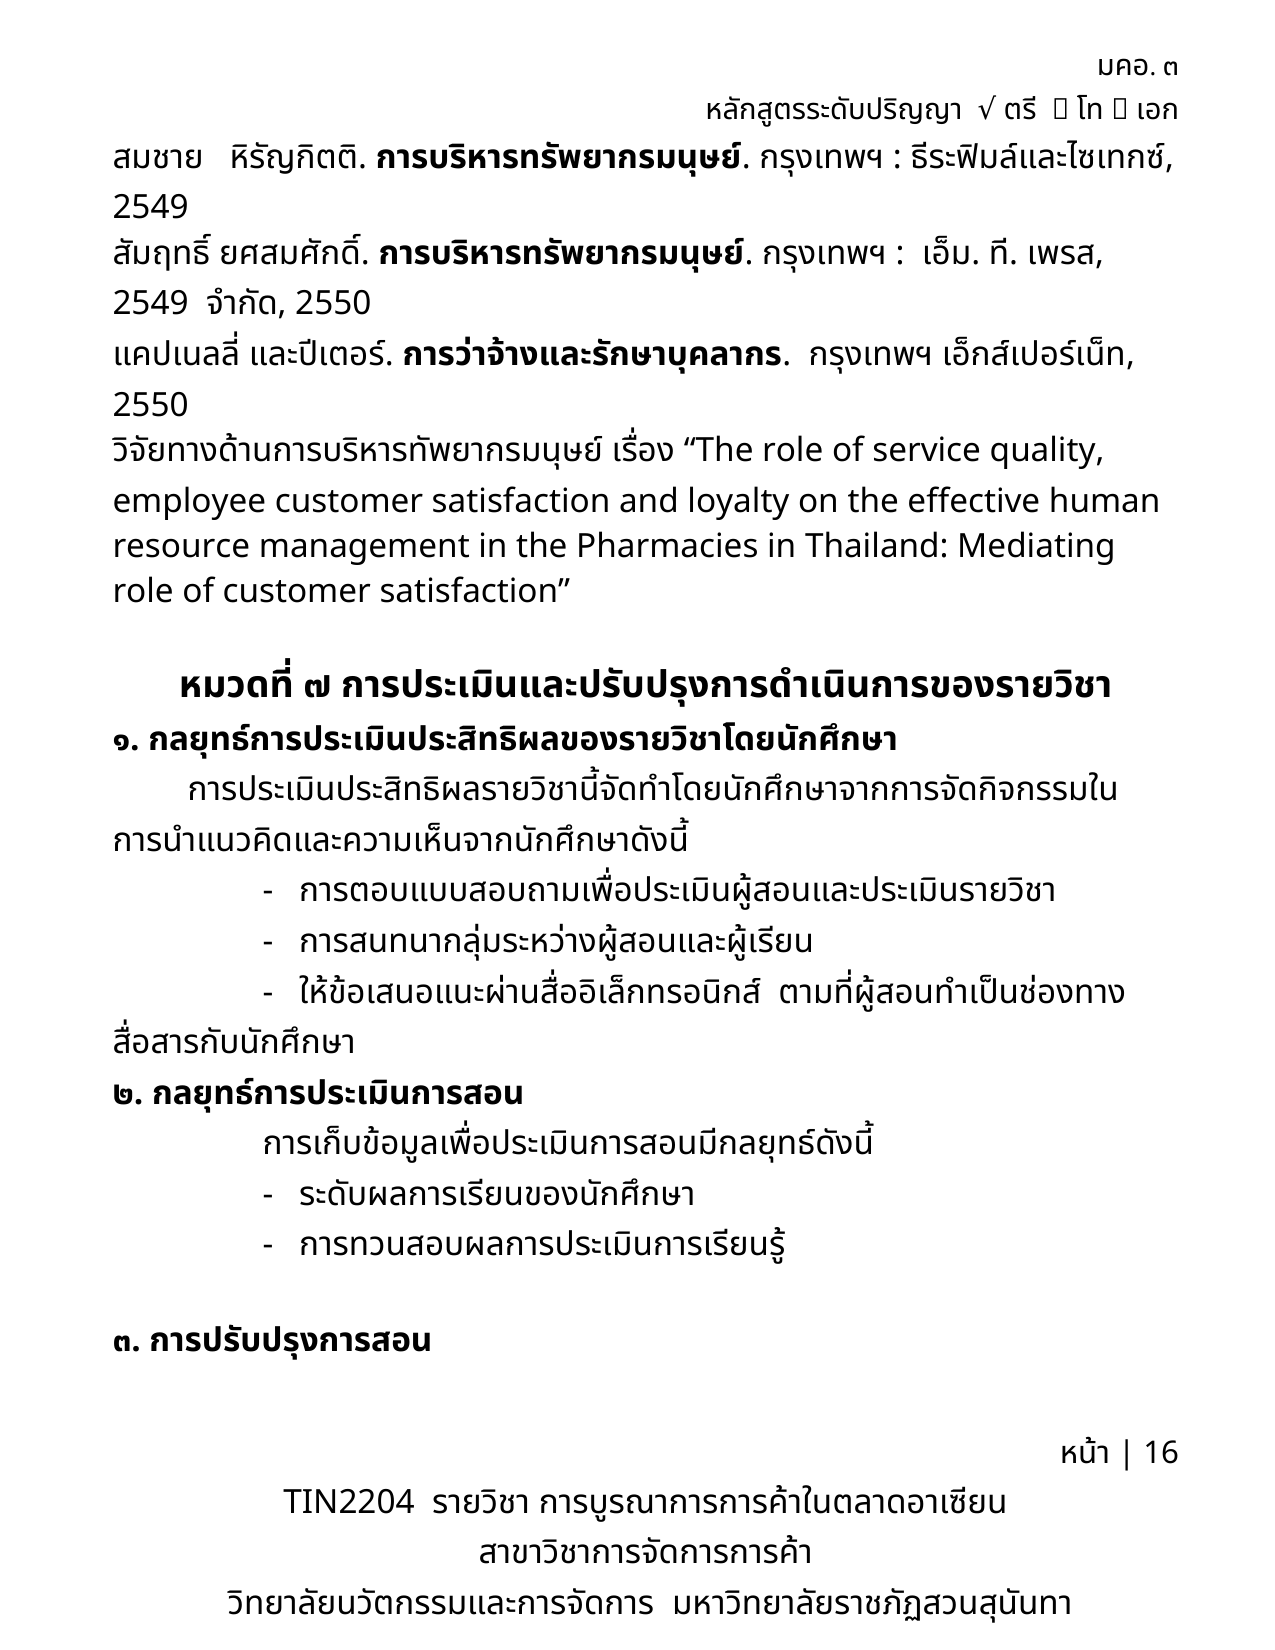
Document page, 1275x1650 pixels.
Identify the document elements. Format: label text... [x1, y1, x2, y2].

text ๒. กลยุทธ์การประเมินการสอน [112, 1068, 1179, 1119]
text ๓. การปรับปรุงการสอน [112, 1316, 1179, 1367]
text - ระดับผลการเรียนของนักศึกษา [112, 1169, 1179, 1220]
text การประเมินประสิทธิผลรายวิชานี้จัดทำโดยนักศึกษาจากการจัดกิจกรรมในการนำแนวคิดและความเห็นจากนักศึกษาดังนี้ [112, 765, 1179, 866]
text วิจัยทางด้านการบริหารทัพยากรมนุษย์ เรื่อง “The role of service quality, employee customer satisfaction and loyalty on the effective human resource management in the Pharmacies in Thailand: Mediating role of customer satisfaction” [112, 426, 1179, 613]
text - ให้ข้อเสนอแนะผ่านสื่ออิเล็กทรอนิกส์ ตามที่ผู้สอนทำเป็นช่องทางสื่อสารกับนักศึกษา [112, 967, 1179, 1068]
text - การสนทนากลุ่มระหว่างผู้สอนและผู้เรียน [112, 917, 1179, 967]
text หมวดที่ ๗ การประเมินและปรับปรุงการดำเนินการของรายวิชา [112, 658, 1179, 715]
text - การทวนสอบผลการประเมินการเรียนรู้ [112, 1220, 1179, 1271]
text สัมฤทธิ์ ยศสมศักดิ์. การบริหารทรัพยากรมนุษย์. กรุงเทพฯ : เอ็ม. ที. เพรส, 2549 จำกัด, 2550 [112, 228, 1179, 330]
text - การตอบแบบสอบถามเพื่อประเมินผู้สอนและประเมินรายวิชา [112, 866, 1179, 917]
text การเก็บข้อมูลเพื่อประเมินการสอนมีกลยุทธ์ดังนี้ [112, 1119, 1179, 1169]
text ๑. กลยุทธ์การประเมินประสิทธิผลของรายวิชาโดยนักศึกษา [112, 715, 1179, 765]
text สมชาย หิรัญกิตติ. การบริหารทรัพยากรมนุษย์. กรุงเทพฯ : ธีระฟิมล์และไซเทกซ์, 2549 [112, 132, 1179, 228]
text แคปเนลลี่ และปีเตอร์. การว่าจ้างและรักษาบุคลากร. กรุงเทพฯ เอ็กส์เปอร์เน็ท, 2550 [112, 330, 1179, 426]
